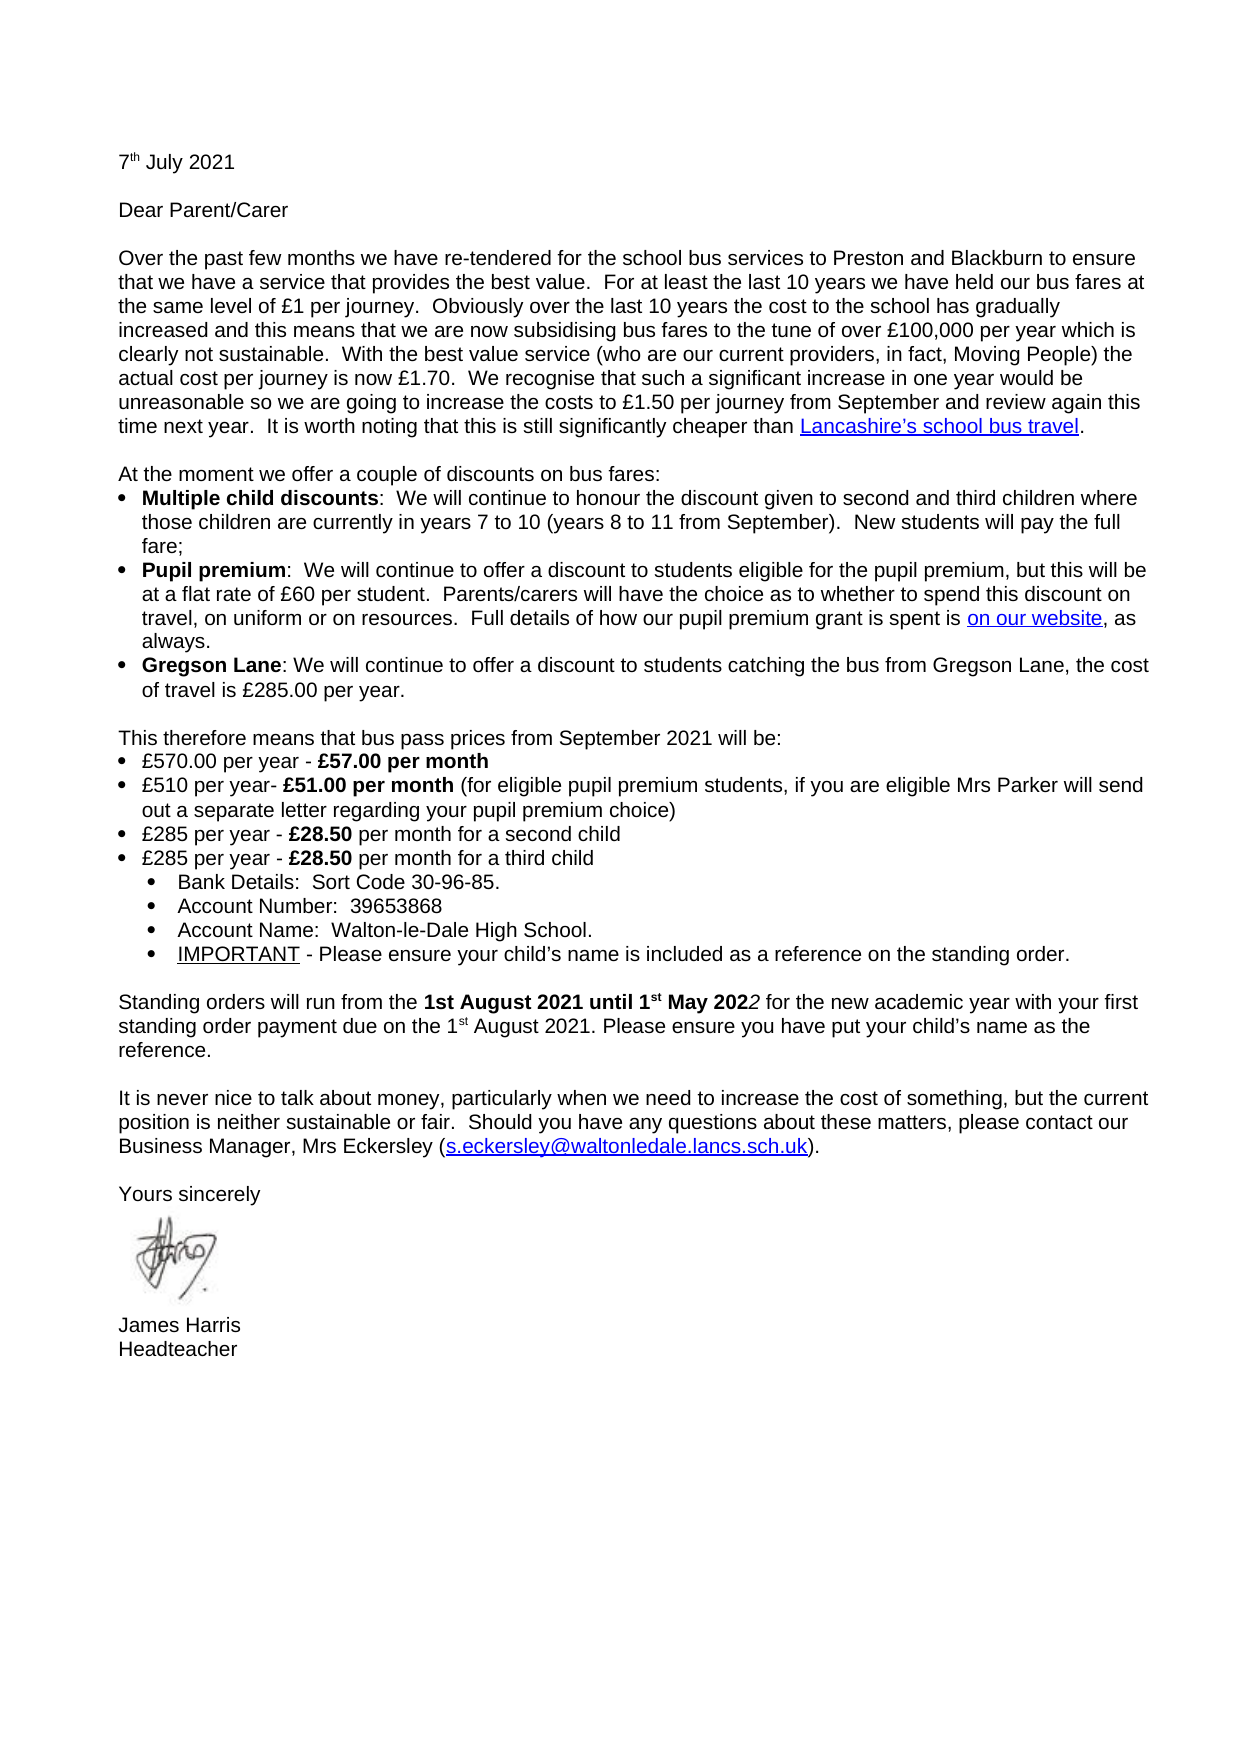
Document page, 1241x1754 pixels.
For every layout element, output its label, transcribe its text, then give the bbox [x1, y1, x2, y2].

text Dear Parent/Carer [118, 198, 1152, 222]
list Account Number: 39653868 [148, 893, 1152, 918]
picture [118, 1205, 228, 1314]
list Bank Details: Sort Code 30-96-85. [148, 869, 1152, 893]
list IMPORTANT - Please ensure your child’s name is included as a reference on the standing order. [148, 942, 1152, 966]
list £510 per year- £51.00 per month (for eligible pupil premium students, if you are eligible Mrs Parker will send out a separate letter regarding your pupil premium choice) [118, 773, 1152, 821]
text This therefore means that bus pass prices from September 2021 will be: [118, 725, 1152, 749]
list £285 per year - £28.50 per month for a third child [118, 845, 1152, 869]
text It is never nice to talk about money, particularly when we need to increase the cost of something, but the current position is neither sustainable or fair. Should you have any questions about these matters, please contact our Business Manager, Mrs Eckersley (s.eckersley@waltonledale.lancs.sch.uk). [118, 1086, 1152, 1157]
list Account Name: Walton-le-Dale High School. [148, 918, 1152, 942]
text Yours sincerely [118, 1181, 1152, 1205]
text Standing orders will run from the 1st August 2021 until 1st May 2022 for the new academic year with your first standing order payment due on the 1st August 2021. Please ensure you have put your child’s name as the reference. [118, 990, 1152, 1062]
list £570.00 per year - £57.00 per month [118, 749, 1152, 773]
list £285 per year - £28.50 per month for a second child [118, 821, 1152, 845]
text At the moment we offer a couple of discounts on bus fares: [118, 461, 1152, 485]
text Over the past few months we have re-tendered for the school bus services to Preston and Blackburn to ensure that we have a service that provides the best value. For at least the last 10 years we have held our bus fares at the same level of £1 per journey. Obviously over the last 10 years the cost to the school has gradually increased and this means that we are now subsidising bus fares to the tune of over £100,000 per year which is clearly not sustainable. With the best value service (who are our current providers, in fact, Moving People) the actual cost per journey is now £1.70. We recognise that such a significant increase in one year would be unreasonable so we are going to increase the costs to £1.50 per journey from September and review again this time next year. It is worth noting that this is still significantly cheaper than Lancashire’s school bus travel. [118, 246, 1152, 437]
text 7th July 2021 [118, 150, 1152, 174]
text Headteacher [118, 1337, 1152, 1361]
list Gregson Lane: We will continue to offer a discount to students catching the bus from Gregson Lane, the cost of travel is £285.00 per year. [118, 653, 1152, 701]
text James Harris [118, 1313, 1152, 1337]
list Multiple child discounts: We will continue to honour the discount given to second and third children where those children are currently in years 7 to 10 (years 8 to 11 from September). New students will pay the full fare; [118, 485, 1152, 557]
list Pupil premium: We will continue to offer a discount to students eligible for the pupil premium, but this will be at a flat rate of £60 per student. Parents/carers will have the choice as to whether to spend this discount on travel, on uniform or on resources. Full details of how our pupil premium grant is spent is on our website, as always. [118, 557, 1152, 653]
